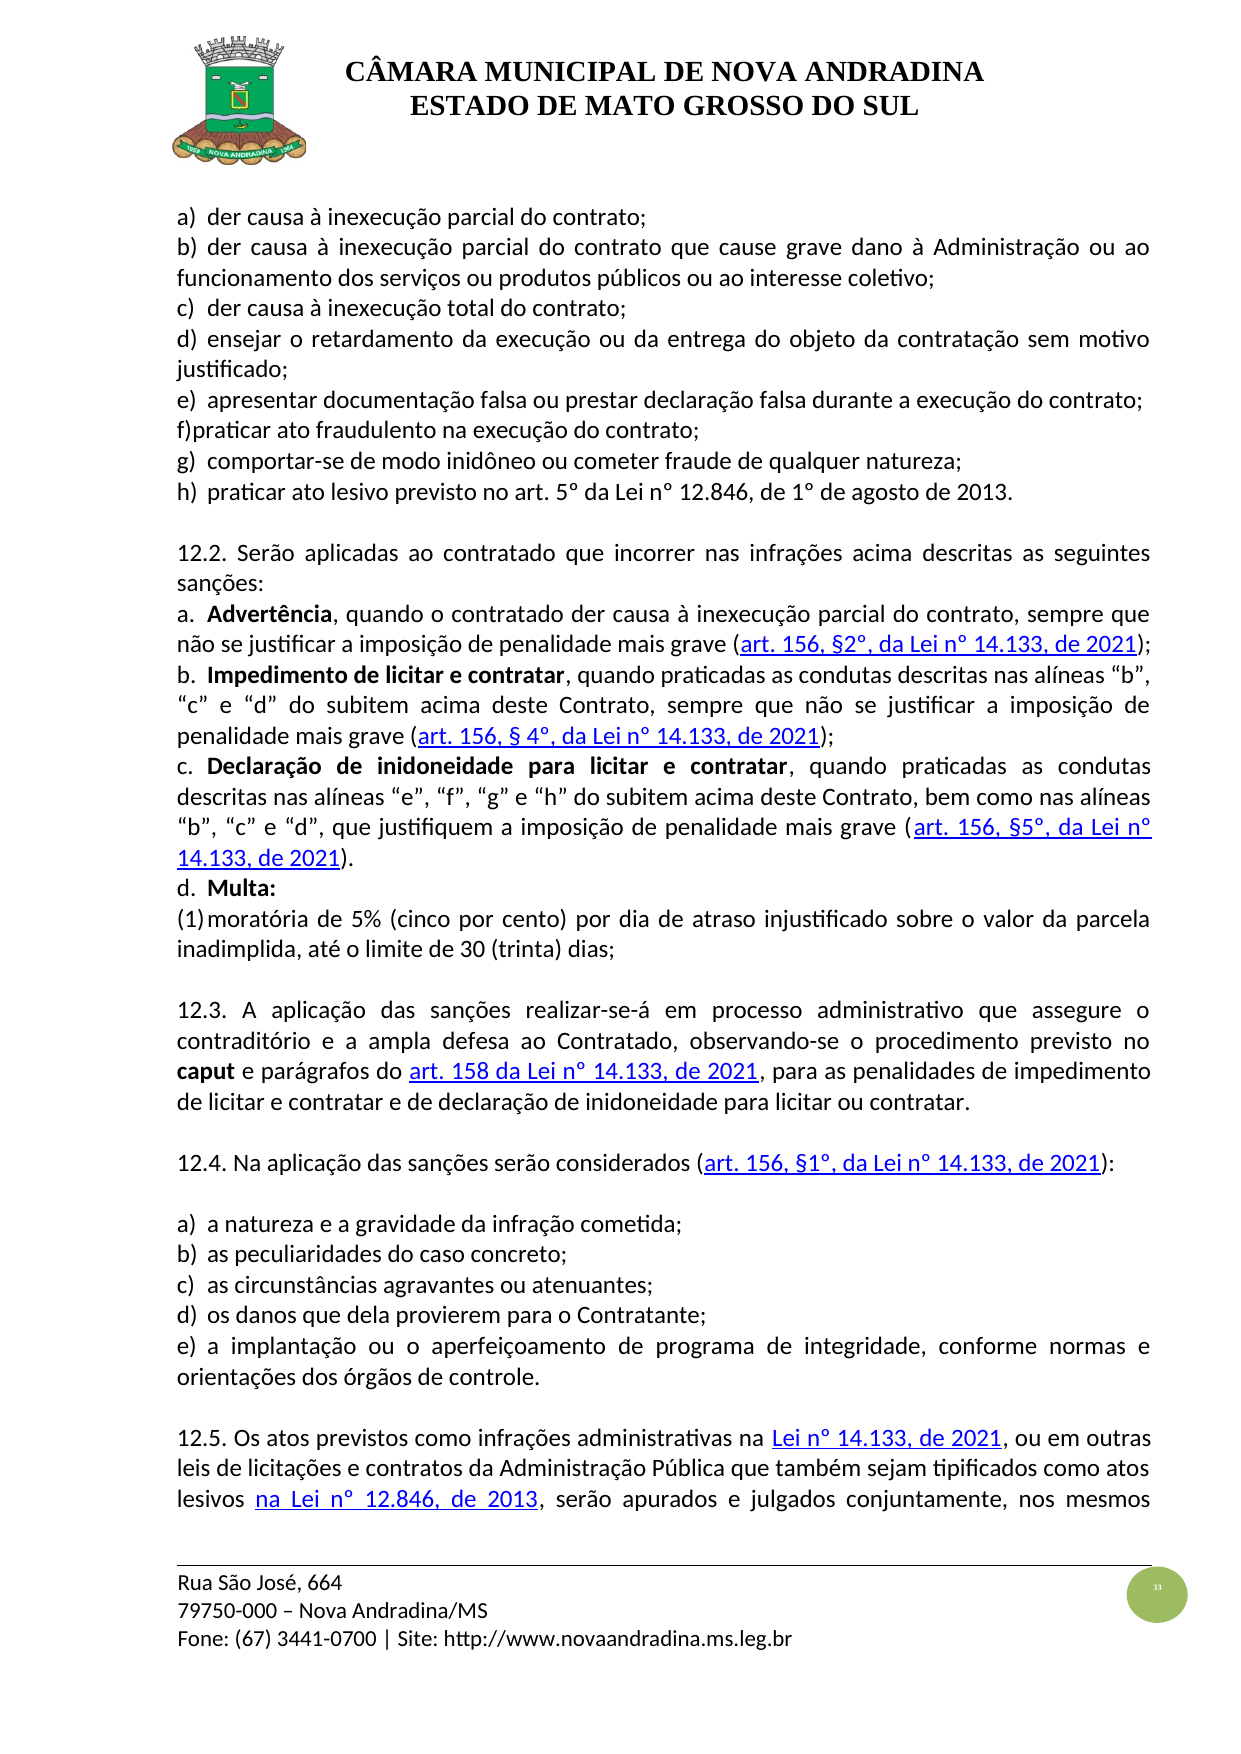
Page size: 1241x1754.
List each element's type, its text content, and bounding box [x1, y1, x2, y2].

list 12.3. A aplicação das sanções realizar-se-á em processo administrativo que assegure o contraditório e a ampla defesa ao Contratado, observando-se o procedimento previsto no caput e parágrafos do art. 158 da Lei nº 14.133, de 2021, para as penalidades de impedimento de licitar e contratar e de declaração de inidoneidade para licitar ou contratar. [177, 994, 1152, 1117]
list a natureza e a gravidade da infração cometida; [177, 1208, 1152, 1239]
list praticar ato fraudulento na execução do contrato; [177, 414, 1152, 445]
list der causa à inexecução parcial do contrato; [177, 201, 1152, 231]
list Advertência, quando o contratado der causa à inexecução parcial do contrato, sempre que não se justificar a imposição de penalidade mais grave (art. 156, §2º, da Lei nº 14.133, de 2021); [177, 598, 1152, 659]
list a implantação ou o aperfeiçoamento de programa de integridade, conforme normas e orientações dos órgãos de controle. [177, 1330, 1152, 1391]
list Multa: [177, 872, 1152, 903]
list 12.2. Serão aplicadas ao contratado que incorrer nas infrações acima descritas as seguintes sanções: [177, 537, 1152, 598]
list as peculiaridades do caso concreto; [177, 1239, 1152, 1269]
list ensejar o retardamento da execução ou da entrega do objeto da contratação sem motivo justificado; [177, 323, 1152, 384]
list Impedimento de licitar e contratar, quando praticadas as condutas descritas nas alíneas “b”, “c” e “d” do subitem acima deste Contrato, sempre que não se justificar a imposição de penalidade mais grave (art. 156, § 4º, da Lei nº 14.133, de 2021); [177, 659, 1152, 750]
list praticar ato lesivo previsto no art. 5º da Lei nº 12.846, de 1º de agosto de 2013. [177, 476, 1152, 506]
list der causa à inexecução parcial do contrato que cause grave dano à Administração ou ao funcionamento dos serviços ou produtos públicos ou ao interesse coletivo; [177, 231, 1152, 292]
list Declaração de inidoneidade para licitar e contratar, quando praticadas as condutas descritas nas alíneas “e”, “f”, “g” e “h” do subitem acima deste Contrato, bem como nas alíneas “b”, “c” e “d”, que justifiquem a imposição de penalidade mais grave (art. 156, §5º, da Lei nº 14.133, de 2021). [177, 750, 1152, 872]
list apresentar documentação falsa ou prestar declaração falsa durante a execução do contrato; [177, 384, 1152, 414]
list comportar-se de modo inidôneo ou cometer fraude de qualquer natureza; [177, 445, 1152, 476]
list os danos que dela provierem para o Contratante; [177, 1300, 1152, 1330]
list as circunstâncias agravantes ou atenuantes; [177, 1269, 1152, 1300]
list der causa à inexecução total do contrato; [177, 292, 1152, 323]
picture [172, 36, 307, 165]
list 12.4. Na aplicação das sanções serão considerados (art. 156, §1º, da Lei nº 14.133, de 2021): [177, 1147, 1152, 1178]
list moratória de 5% (cinco por cento) por dia de atraso injustificado sobre o valor da parcela inadimplida, até o limite de 30 (trinta) dias; [177, 903, 1152, 964]
